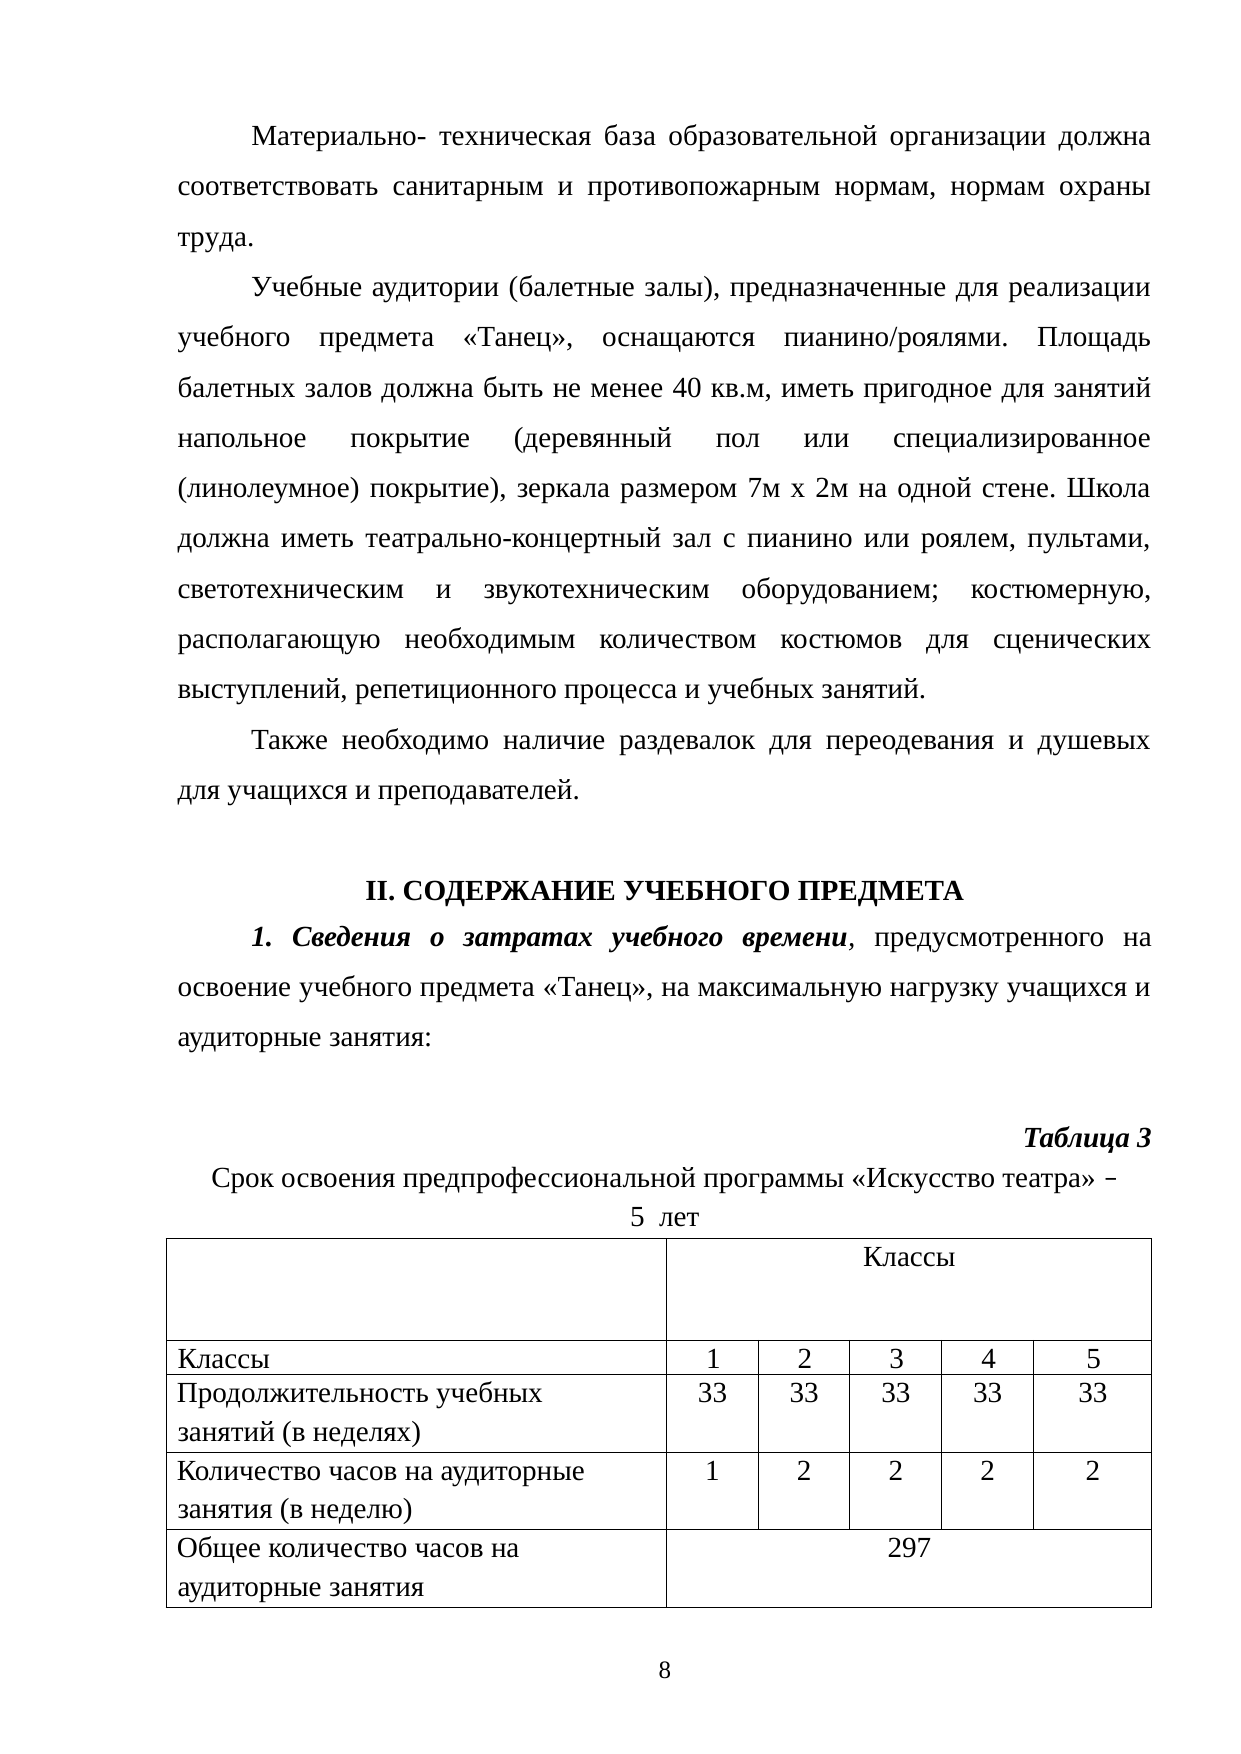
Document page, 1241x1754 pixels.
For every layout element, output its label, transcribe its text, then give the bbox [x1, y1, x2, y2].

table_cell 33 [942, 1375, 1033, 1452]
table_cell Классы [167, 1341, 666, 1374]
table_cell 33 [667, 1375, 758, 1452]
text Таблица 3 [177, 1120, 1152, 1154]
table_cell Общее количество часов на аудиторные занятия [167, 1530, 666, 1607]
text Учебные аудитории (балетные залы), предназначенные для реализации учебного предмета «Танец», оснащаются пианино/роялями. Площадь балетных залов должна быть не менее 40 кв.м, иметь пригодное для занятий напольное покрытие (деревянный пол или специализированное (линолеумное) покрытие), зеркала размером 7м х 2м на одной стене. Школа должна иметь театрально-концертный зал с пианино или роялем, пультами, светотехническим и звукотехническим оборудованием; костюмерную, располагающую необходимым количеством костюмов для сценических выступлений, репетиционного процесса и учебных занятий. [177, 269, 1152, 705]
table_cell 4 [942, 1341, 1033, 1374]
table_cell 2 [759, 1341, 849, 1374]
table_cell 297 [667, 1530, 1151, 1607]
table_header [167, 1239, 666, 1340]
table_cell 2 [759, 1453, 849, 1529]
table_cell 2 [850, 1453, 941, 1529]
table_header Классы [667, 1239, 1151, 1340]
table_cell 2 [942, 1453, 1033, 1529]
table_cell 33 [1034, 1375, 1151, 1452]
table_cell Продолжительность учебных занятий (в неделях) [167, 1375, 666, 1452]
text 1. Сведения о затратах учебного времени, предусмотренного на освоение учебного предмета «Танец», на максимальную нагрузку учащихся и аудиторные занятия: [177, 919, 1152, 1053]
table_cell 2 [1034, 1453, 1151, 1529]
table_cell 1 [667, 1341, 758, 1374]
table_cell 1 [667, 1453, 758, 1529]
text Материально- техническая база образовательной организации должна соответствовать санитарным и противопожарным нормам, нормам охраны труда. [177, 118, 1152, 252]
table_cell 33 [850, 1375, 941, 1452]
table_cell 3 [850, 1341, 941, 1374]
text 5 лет [177, 1199, 1152, 1233]
table_cell Количество часов на аудиторные занятия (в неделю) [167, 1453, 666, 1529]
table_cell 5 [1034, 1341, 1151, 1374]
text Срок освоения предпрофессиональной программы «Искусство театра» – [177, 1159, 1152, 1194]
text II. СОДЕРЖАНИЕ УЧЕБНОГО ПРЕДМЕТА [177, 873, 1152, 906]
table_cell 33 [759, 1375, 849, 1452]
text Также необходимо наличие раздевалок для переодевания и душевых для учащихся и преподавателей. [177, 722, 1152, 806]
